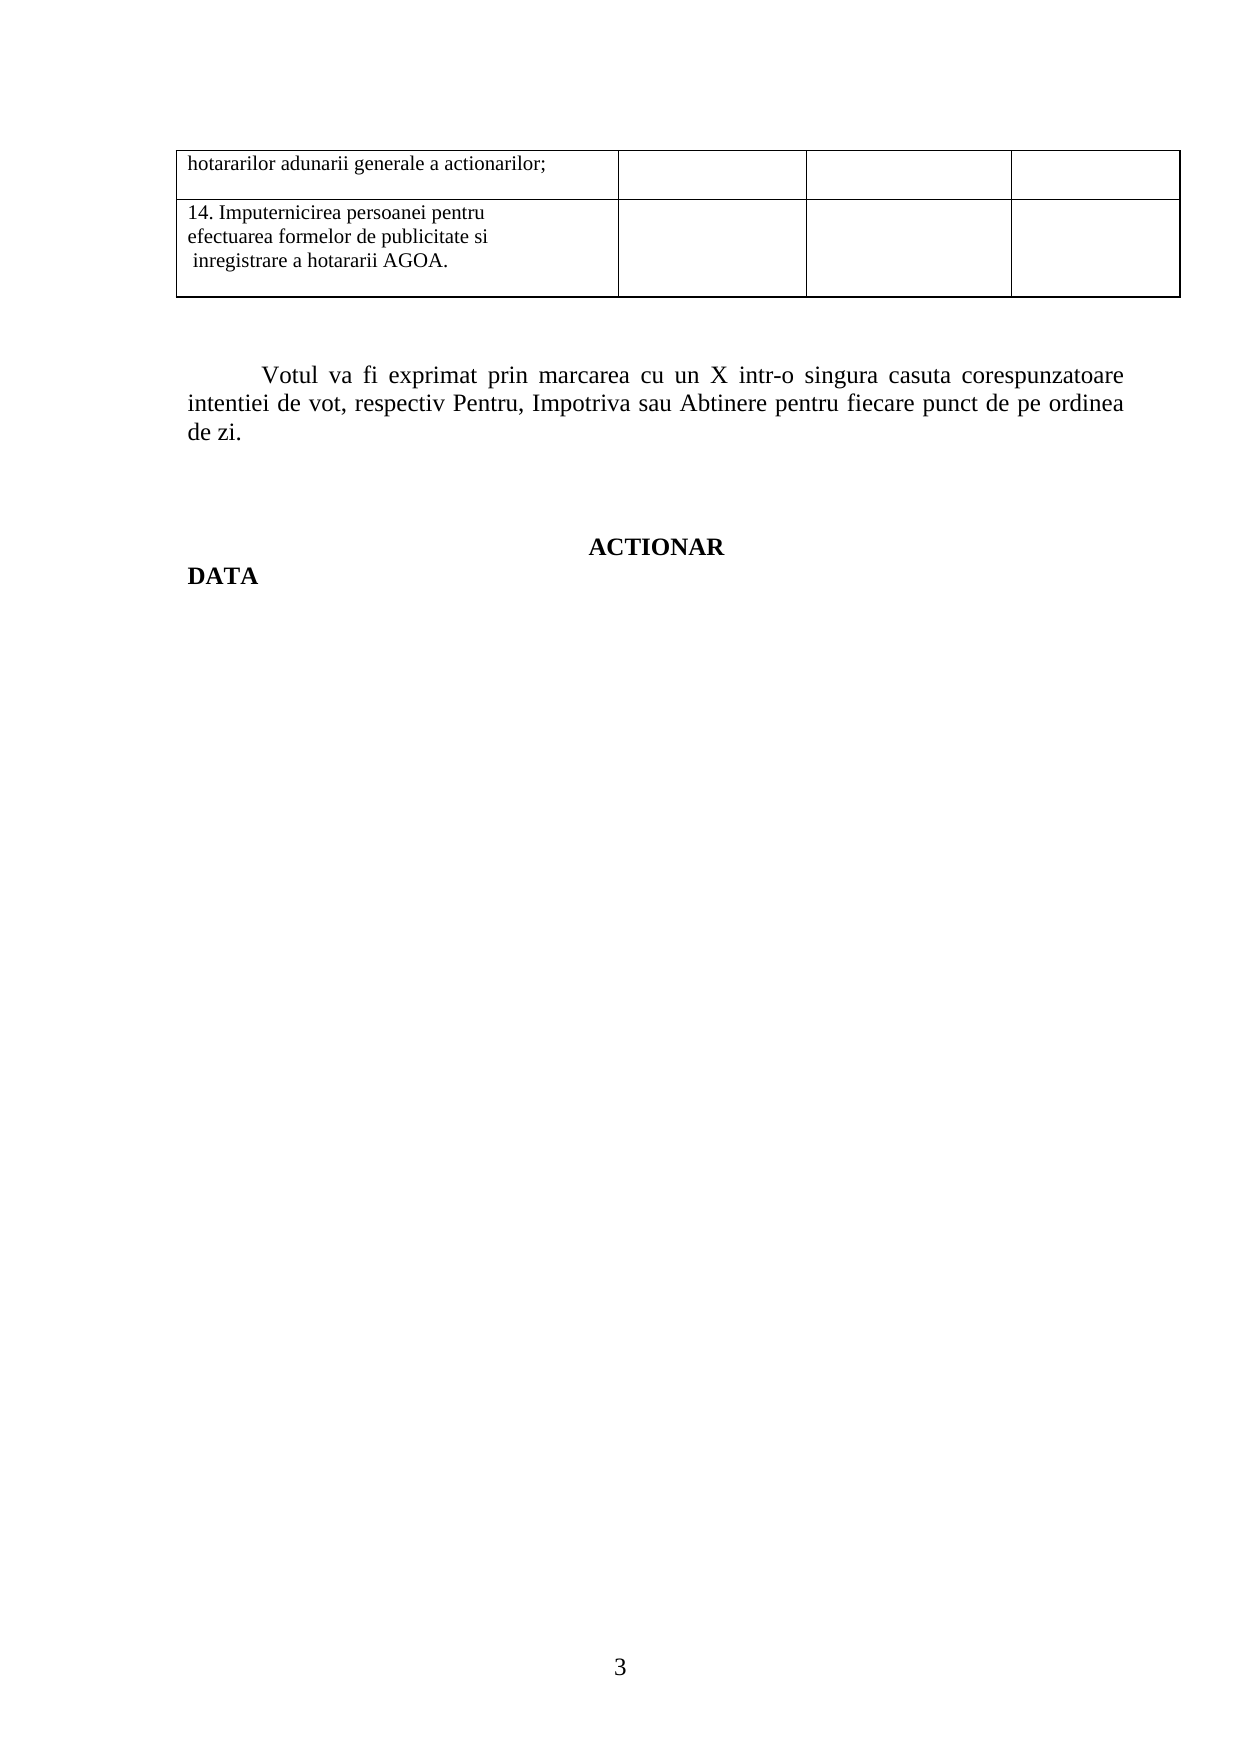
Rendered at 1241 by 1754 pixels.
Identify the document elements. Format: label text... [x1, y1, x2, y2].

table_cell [177, 151, 618, 199]
text DATA [187, 561, 1125, 590]
table_cell [807, 151, 1011, 199]
table_cell 14. Imputernicirea persoanei pentru efectuarea formelor de publicitate si inregistrare a hotararii AGOA. [177, 200, 618, 296]
table_cell [807, 200, 1011, 296]
table_cell [619, 151, 806, 199]
table_cell [1012, 151, 1179, 199]
table_cell [1012, 200, 1179, 296]
text Votul va fi exprimat prin marcarea cu un X intr-o singura casuta corespunzatoare intentiei de vot, respectiv Pentru, Impotriva sau Abtinere pentru fiecare punct de pe ordinea de zi. [187, 360, 1125, 446]
text ACTIONAR [187, 532, 1125, 561]
table_cell [619, 200, 806, 296]
